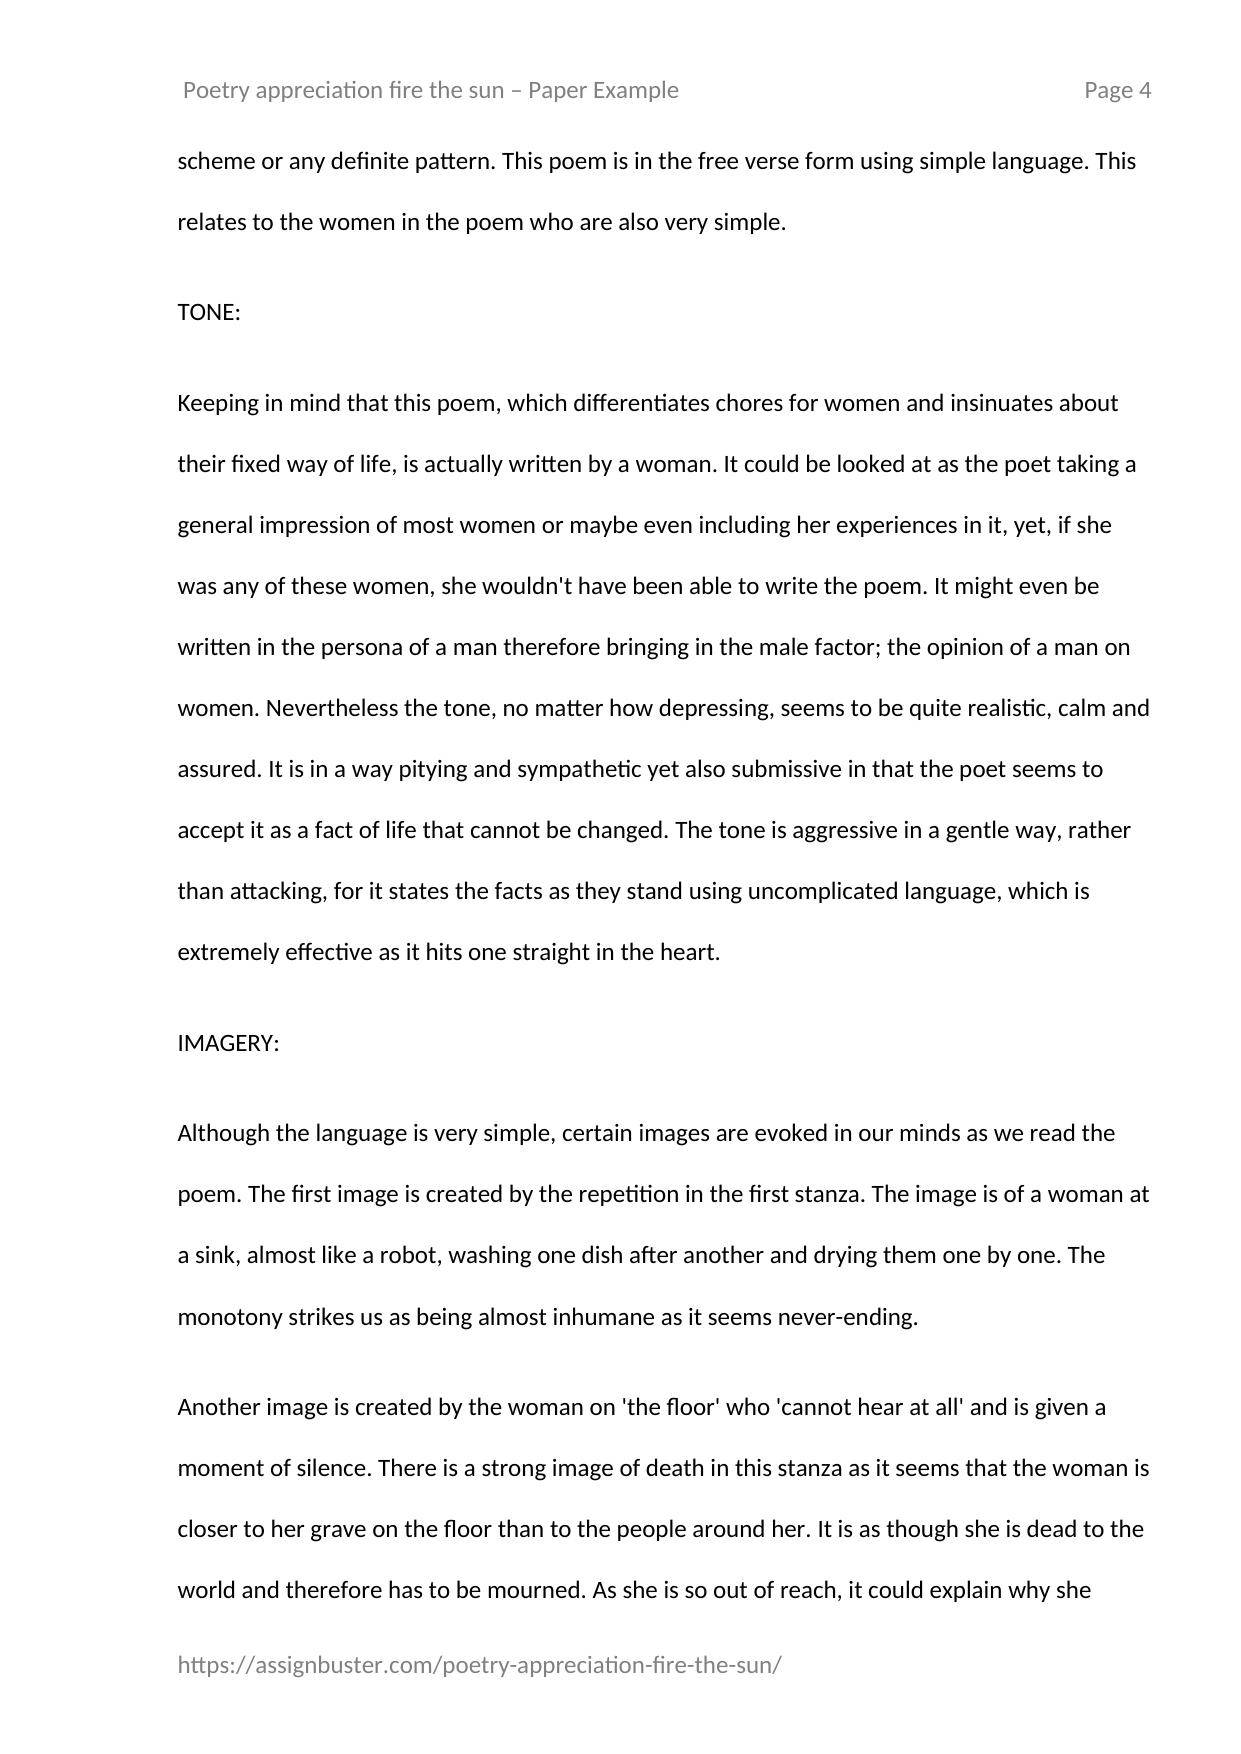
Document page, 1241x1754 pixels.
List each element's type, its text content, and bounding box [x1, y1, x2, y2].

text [177, 1391, 1152, 1605]
text TONE: [177, 297, 1152, 327]
text Keeping in mind that this poem, which differentiates chores for women and insinuates about their fixed way of life, is actually written by a woman. It could be looked at as the poet taking a general impression of most women or maybe even including her experiences in it, yet, if she was any of these women, she wouldn't have been able to write the poem. It might even be written in the persona of a man therefore bringing in the male factor; the opinion of a man on women. Nevertheless the tone, no matter how depressing, seems to be quite realistic, calm and assured. It is in a way pitying and sympathetic yet also submissive in that the poet seems to accept it as a fact of life that cannot be changed. The tone is aggressive in a gentle way, rather than attacking, for it states the facts as they stand using uncomplicated language, which is extremely effective as it hits one straight in the heart. [177, 387, 1152, 967]
text Although the language is very simple, certain images are evoked in our minds as we read the poem. The first image is created by the repetition in the first stanza. The image is of a woman at a sink, almost like a robot, washing one dish after another and drying them one by one. The monotony strikes us as being almost inhumane as it seems never-ending. [177, 1117, 1152, 1331]
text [177, 145, 1152, 237]
text IMAGERY: [177, 1027, 1152, 1057]
